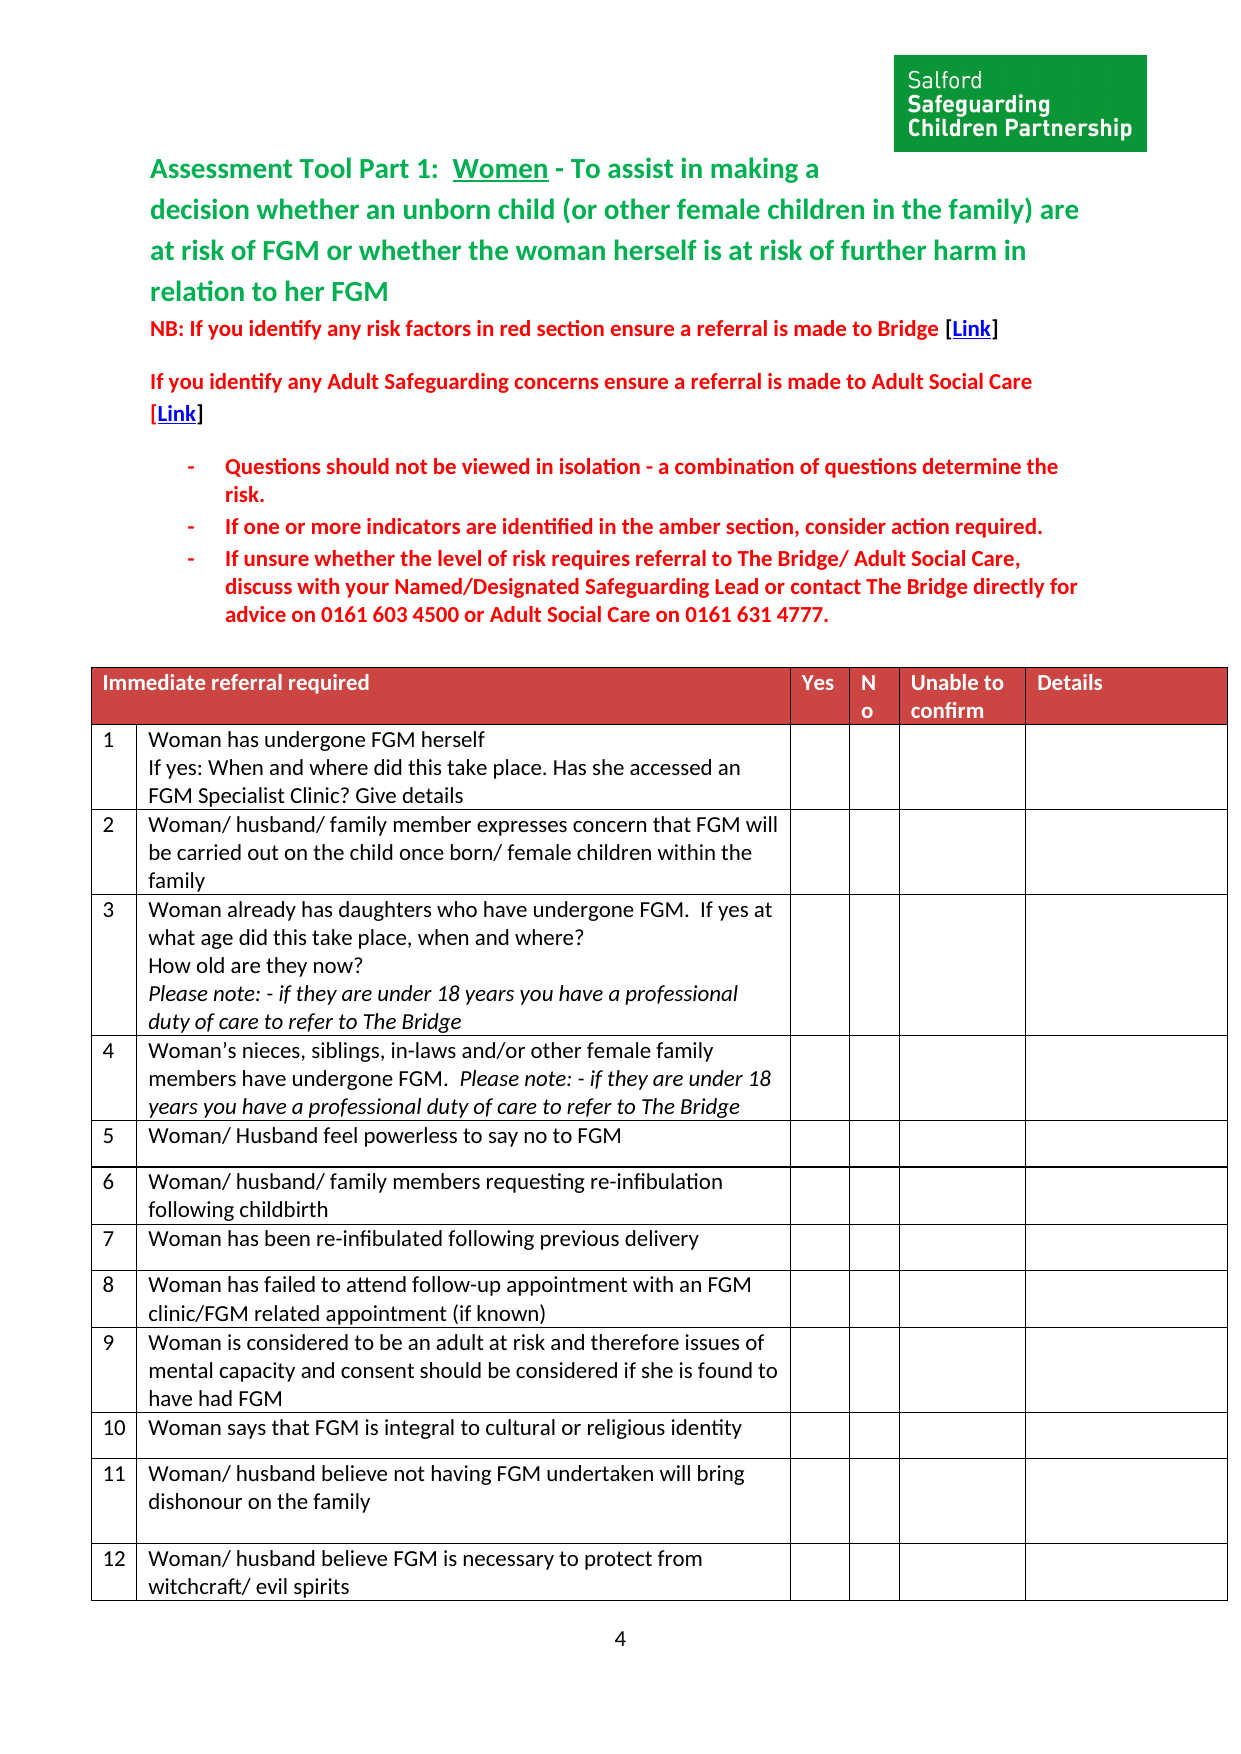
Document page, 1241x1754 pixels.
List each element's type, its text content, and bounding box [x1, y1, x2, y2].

table_cell [1026, 810, 1227, 894]
table_cell 6 [92, 1168, 136, 1223]
table_cell 11 [92, 1459, 136, 1543]
table_cell [900, 1225, 1025, 1269]
table_cell [791, 1121, 849, 1166]
table_cell Woman is considered to be an adult at risk and therefore issues of mental capacity and consent should be considered if she is found to have had FGM [137, 1328, 790, 1412]
table_cell [900, 1544, 1025, 1600]
list Questions should not be viewed in isolation - a combination of questions determine the risk. [187, 452, 1090, 508]
table_cell [850, 1328, 899, 1412]
table_cell Woman has been re-infibulated following previous delivery [137, 1225, 790, 1269]
table_cell Woman/ husband/ family member expresses concern that FGM will be carried out on the child once born/ female children within the family [137, 810, 790, 894]
table_cell Woman/ Husband feel powerless to say no to FGM [137, 1121, 790, 1166]
table_cell [850, 1271, 899, 1327]
table_cell [1026, 725, 1227, 809]
table_cell 10 [92, 1413, 136, 1458]
table_cell [1026, 1271, 1227, 1327]
table_cell [791, 1036, 849, 1120]
subtitle Assessment Tool Part 1: Women - To assist in making a decision whether an unborn child (or other female children in the family) are at risk of FGM or whether the woman herself is at risk of further harm in relation to her FGM [150, 150, 1090, 308]
table_header Immediate referral required [92, 668, 790, 724]
table_cell Woman’s nieces, siblings, in-laws and/or other female family members have undergone FGM. Please note: - if they are under 18 years you have a professional duty of care to refer to The Bridge [137, 1036, 790, 1120]
table_cell [900, 1168, 1025, 1223]
table_cell 2 [92, 810, 136, 894]
table_cell [791, 1544, 849, 1600]
table_cell [791, 810, 849, 894]
table_header Yes [791, 668, 849, 724]
table_cell Woman has failed to attend follow-up appointment with an FGM clinic/FGM related appointment (if known) [137, 1271, 790, 1327]
table_cell [900, 1121, 1025, 1166]
table_cell [900, 1328, 1025, 1412]
text NB: If you identify any risk factors in red section ensure a referral is made to Bridge [Link] [150, 314, 1090, 342]
table_cell Woman has undergone FGM herself If yes: When and where did this take place. Has she accessed an FGM Specialist Clinic? Give details [137, 725, 790, 809]
table_cell [1026, 895, 1227, 1035]
table_cell 4 [92, 1036, 136, 1120]
table_cell [791, 895, 849, 1035]
table_cell [791, 1328, 849, 1412]
table_cell Woman says that FGM is integral to cultural or religious identity [137, 1413, 790, 1458]
table_cell [850, 810, 899, 894]
table_cell [1026, 1121, 1227, 1166]
table_cell [900, 810, 1025, 894]
table_cell [850, 1168, 899, 1223]
table_cell [791, 725, 849, 809]
table_cell Woman/ husband believe not having FGM undertaken will bring dishonour on the family [137, 1459, 790, 1543]
table_cell [791, 1168, 849, 1223]
table_cell [850, 1225, 899, 1269]
table_cell [900, 1271, 1025, 1327]
picture [893, 55, 1147, 152]
table_cell [1026, 1459, 1227, 1543]
table_cell [791, 1271, 849, 1327]
table_cell [850, 725, 899, 809]
table_cell [1026, 1413, 1227, 1458]
table_cell [791, 1225, 849, 1269]
table_cell [1026, 1544, 1227, 1600]
table_cell [900, 725, 1025, 809]
table_cell Woman/ husband/ family members requesting re-infibulation following childbirth [137, 1168, 790, 1223]
table_cell [850, 1544, 899, 1600]
table_cell 1 [92, 725, 136, 809]
table_header No [850, 668, 899, 724]
table_cell [900, 1459, 1025, 1543]
table_cell [850, 1036, 899, 1120]
table_cell Woman already has daughters who have undergone FGM. If yes at what age did this take place, when and where? How old are they now? Please note: - if they are under 18 years you have a professional duty of care to refer to The Bridge [137, 895, 790, 1035]
table_cell [900, 1036, 1025, 1120]
table_cell 3 [92, 895, 136, 1035]
table_cell [850, 1413, 899, 1458]
table_cell [900, 895, 1025, 1035]
table_cell [850, 1121, 899, 1166]
table_cell 8 [92, 1271, 136, 1327]
table_cell [791, 1459, 849, 1543]
table_cell 12 [92, 1544, 136, 1600]
table_cell [850, 895, 899, 1035]
table_cell [791, 1413, 849, 1458]
table_cell [1026, 1225, 1227, 1269]
table_cell [850, 1459, 899, 1543]
list If one or more indicators are identified in the amber section, consider action required. [187, 512, 1090, 540]
list If unsure whether the level of risk requires referral to The Bridge/ Adult Social Care, discuss with your Named/Designated Safeguarding Lead or contact The Bridge directly for advice on 0161 603 4500 or Adult Social Care on 0161 631 4777. [187, 544, 1090, 628]
table_header Details [1026, 668, 1227, 724]
table_cell [1026, 1036, 1227, 1120]
table_cell [1026, 1168, 1227, 1223]
table_cell [900, 1413, 1025, 1458]
table_header Unable to confirm [900, 668, 1025, 724]
table_cell [1026, 1328, 1227, 1412]
table_cell Woman/ husband believe FGM is necessary to protect from witchcraft/ evil spirits [137, 1544, 790, 1600]
table_cell 5 [92, 1121, 136, 1166]
table_cell 9 [92, 1328, 136, 1412]
text If you identify any Adult Safeguarding concerns ensure a referral is made to Adult Social Care [Link] [150, 367, 1090, 427]
table_cell 7 [92, 1225, 136, 1269]
